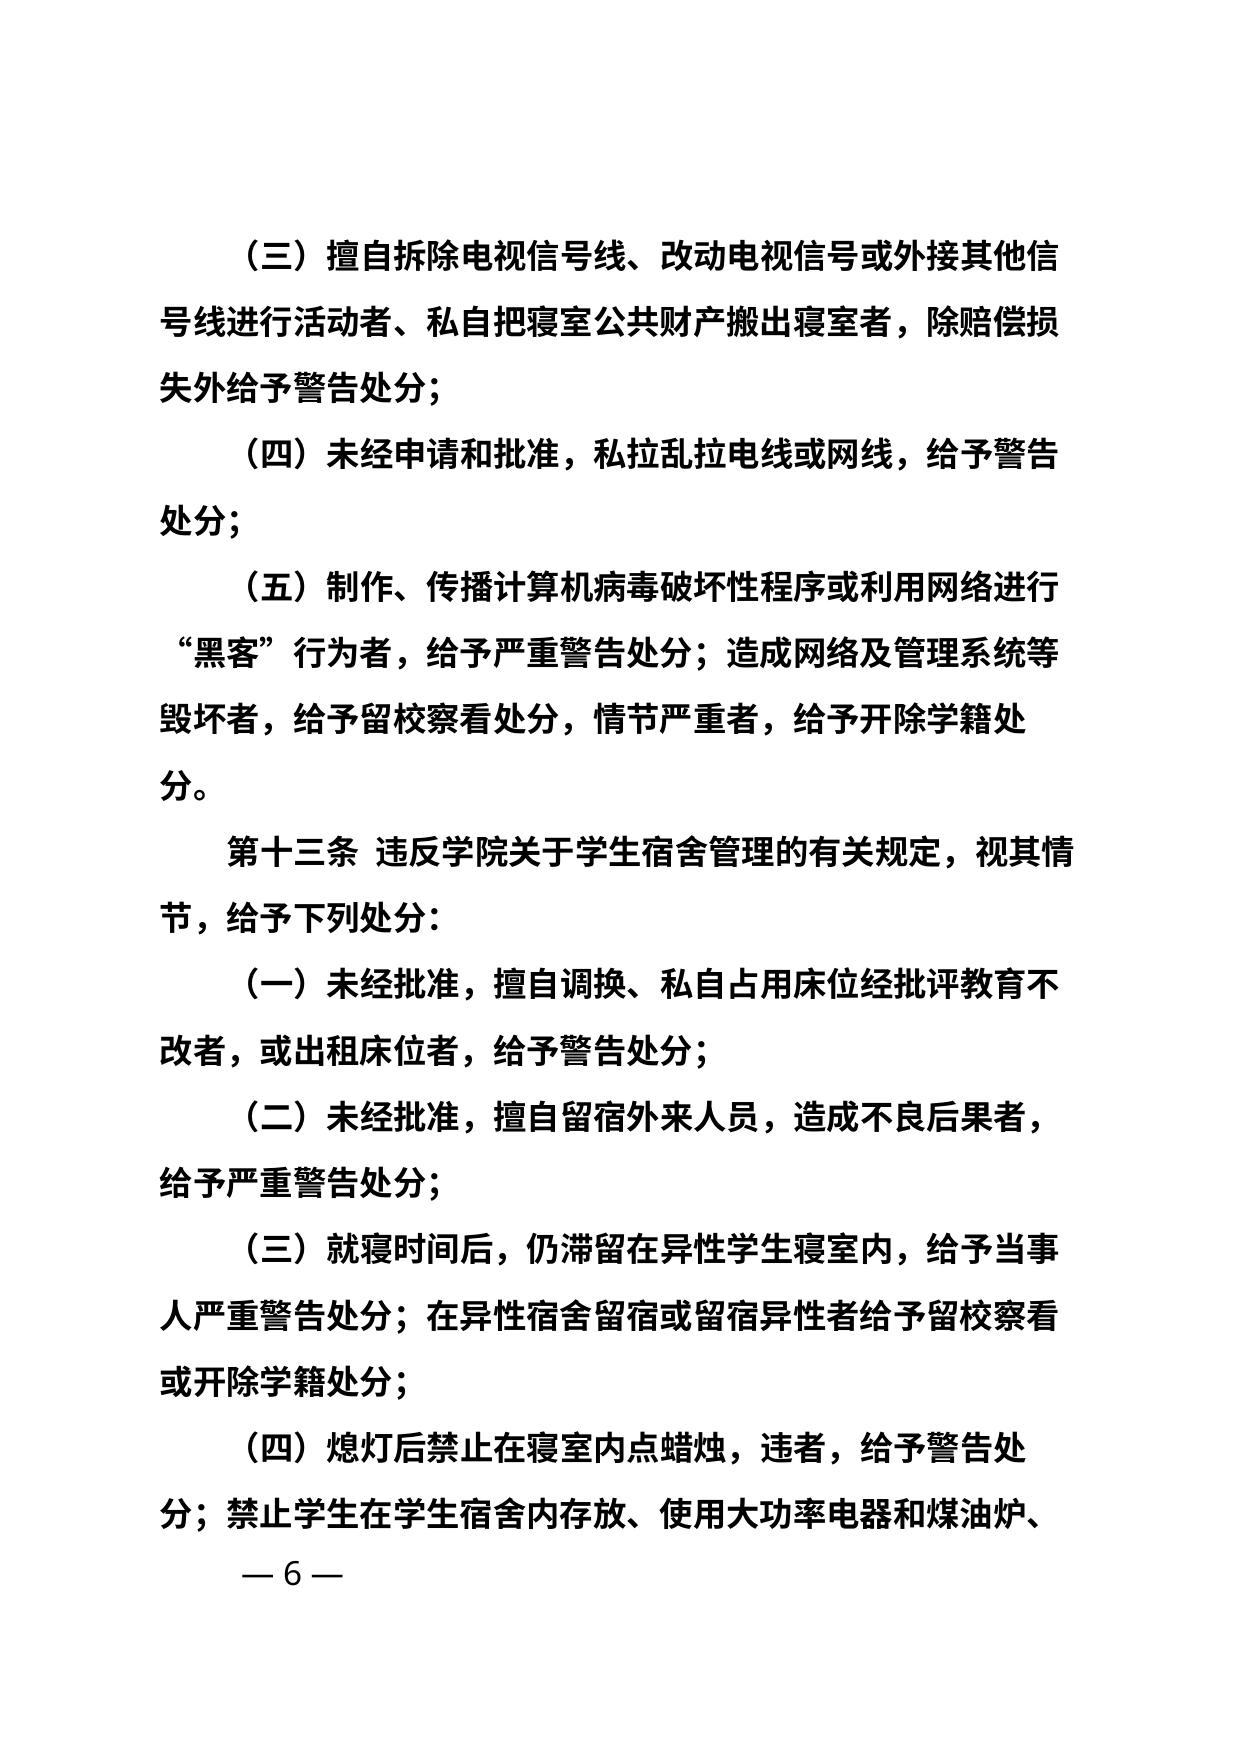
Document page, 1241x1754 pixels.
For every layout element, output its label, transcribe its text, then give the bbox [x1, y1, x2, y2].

text （四）未经申请和批准，私拉乱拉电线或网线，给予警告处分； [159, 419, 1081, 552]
text （三）就寝时间后，仍滞留在异性学生寝室内，给予当事人严重警告处分；在异性宿舍留宿或留宿异性者给予留校察看或开除学籍处分； [159, 1214, 1081, 1413]
text （三）擅自拆除电视信号线、改动电视信号或外接其他信号线进行活动者、私自把寝室公共财产搬出寝室者，除赔偿损失外给予警告处分； [159, 220, 1081, 419]
text （一）未经批准，擅自调换、私自占用床位经批评教育不改者，或出租床位者，给予警告处分； [159, 949, 1081, 1082]
text （二）未经批准，擅自留宿外来人员，造成不良后果者，给予严重警告处分； [159, 1082, 1081, 1214]
text （五）制作、传播计算机病毒破坏性程序或利用网络进行“黑客”行为者，给予严重警告处分；造成网络及管理系统等毁坏者，给予留校察看处分，情节严重者，给予开除学籍处分。 [159, 552, 1081, 817]
text 第十三条 违反学院关于学生宿舍管理的有关规定，视其情节，给予下列处分： [159, 817, 1081, 949]
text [159, 1413, 1081, 1545]
